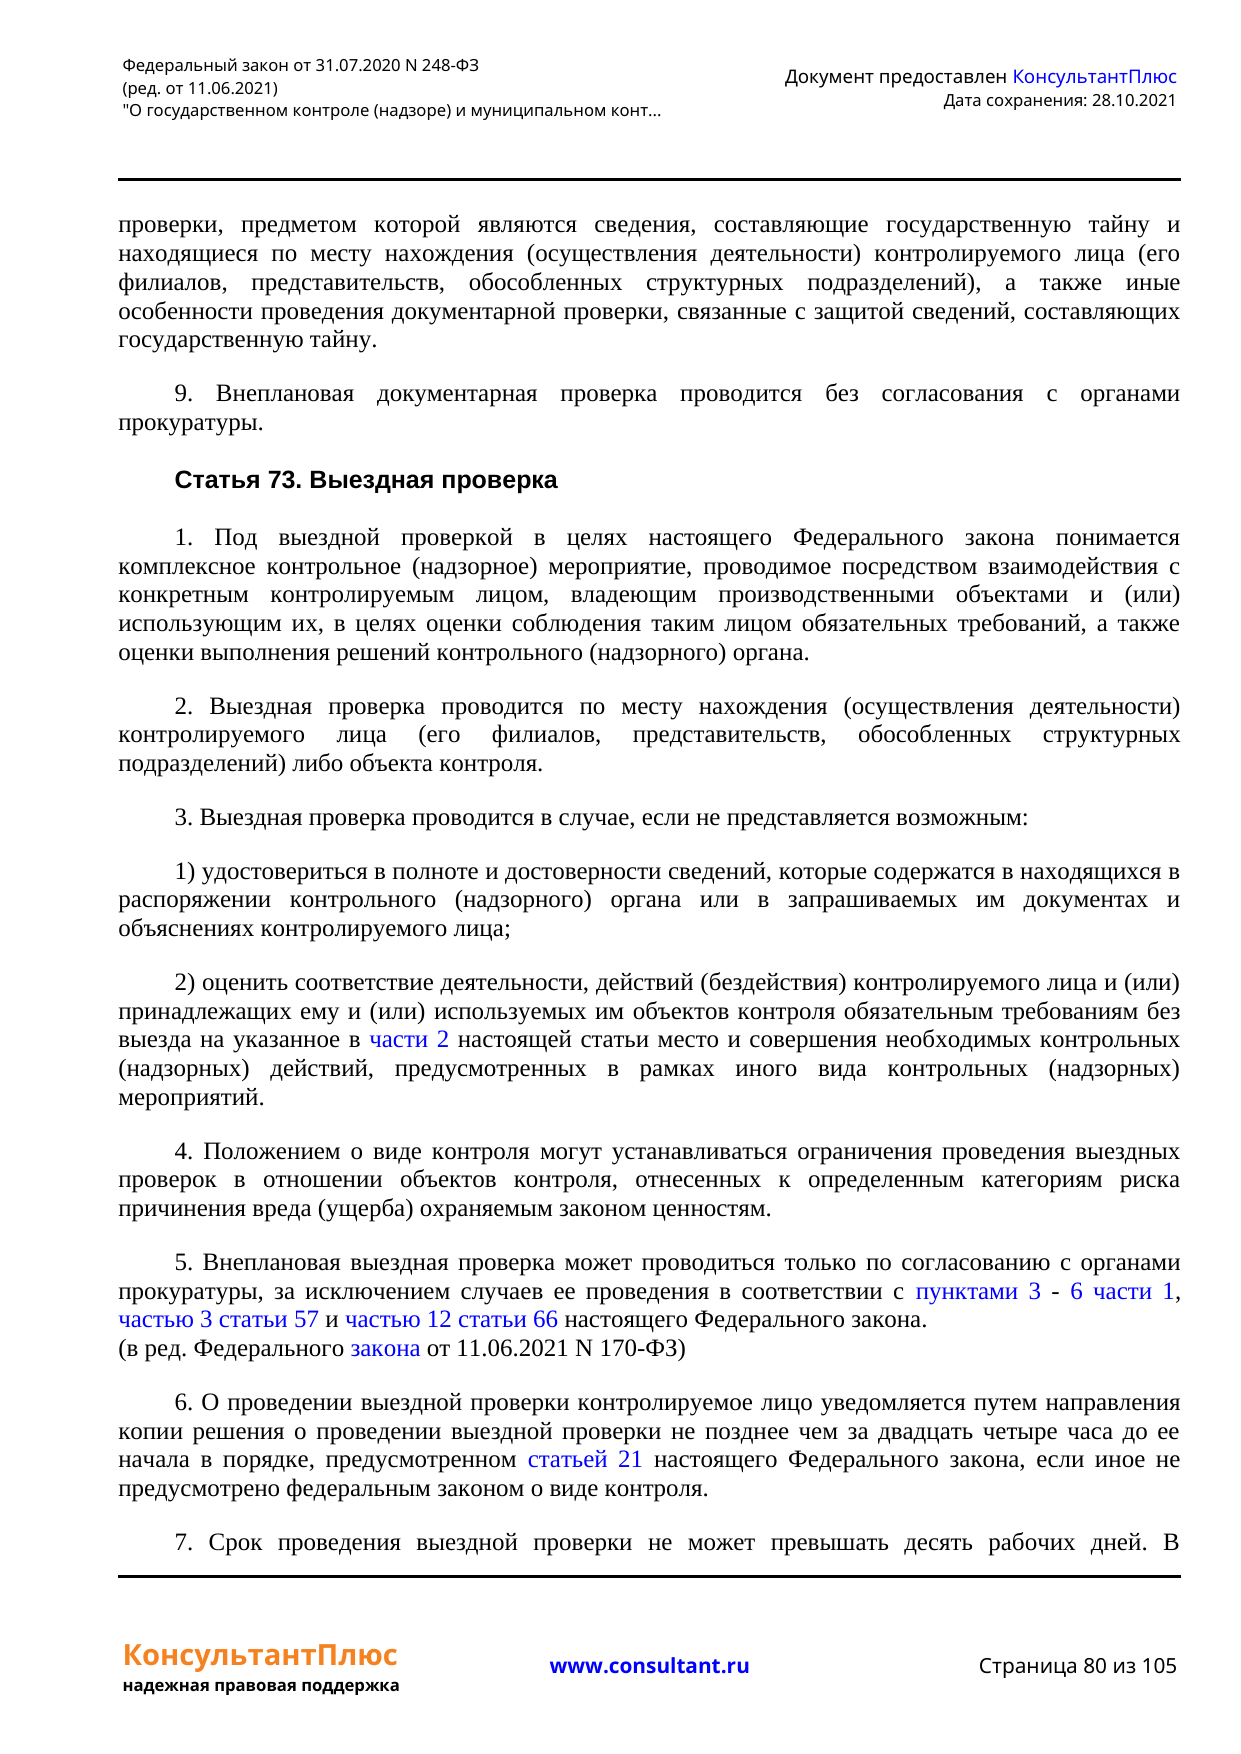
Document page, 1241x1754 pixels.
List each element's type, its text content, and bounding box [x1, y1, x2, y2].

text 1. Под выездной проверкой в целях настоящего Федерального закона понимается комплексное контрольное (надзорное) мероприятие, проводимое посредством взаимодействия с конкретным контролируемым лицом, владеющим производственными объектами и (или) использующим их, в целях оценки соблюдения таким лицом обязательных требований, а также оценки выполнения решений контрольного (надзорного) органа. [118, 522, 1181, 666]
text 2) оценить соответствие деятельности, действий (бездействия) контролируемого лица и (или) принадлежащих ему и (или) используемых им объектов контроля обязательным требованиям без выезда на указанное в части 2 настоящей статьи место и совершения необходимых контрольных (надзорных) действий, предусмотренных в рамках иного вида контрольных (надзорных) мероприятий. [118, 967, 1181, 1111]
text 3. Выездная проверка проводится в случае, если не представляется возможным: [118, 802, 1181, 831]
text 6. О проведении выездной проверки контролируемое лицо уведомляется путем направления копии решения о проведении выездной проверки не позднее чем за двадцать четыре часа до ее начала в порядке, предусмотренном статьей 21 настоящего Федерального закона, если иное не предусмотрено федеральным законом о виде контроля. [118, 1387, 1181, 1502]
text 4. Положением о виде контроля могут устанавливаться ограничения проведения выездных проверок в отношении объектов контроля, отнесенных к определенным категориям риска причинения вреда (ущерба) охраняемым законом ценностям. [118, 1136, 1181, 1222]
text 5. Внеплановая выездная проверка может проводиться только по согласованию с органами прокуратуры, за исключением случаев ее проведения в соответствии с пунктами 3 - 6 части 1, частью 3 статьи 57 и частью 12 статьи 66 настоящего Федерального закона. [118, 1247, 1181, 1333]
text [118, 209, 1181, 353]
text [118, 1527, 1181, 1556]
text 9. Внеплановая документарная проверка проводится без согласования с органами прокуратуры. [118, 378, 1181, 436]
title Статья 73. Выездная проверка [118, 464, 1181, 493]
text 2. Выездная проверка проводится по месту нахождения (осуществления деятельности) контролируемого лица (его филиалов, представительств, обособленных структурных подразделений) либо объекта контроля. [118, 691, 1181, 777]
text 1) удостовериться в полноте и достоверности сведений, которые содержатся в находящихся в распоряжении контрольного (надзорного) органа или в запрашиваемых им документах и объяснениях контролируемого лица; [118, 856, 1181, 942]
text (в ред. Федерального закона от 11.06.2021 N 170-ФЗ) [118, 1333, 1181, 1362]
